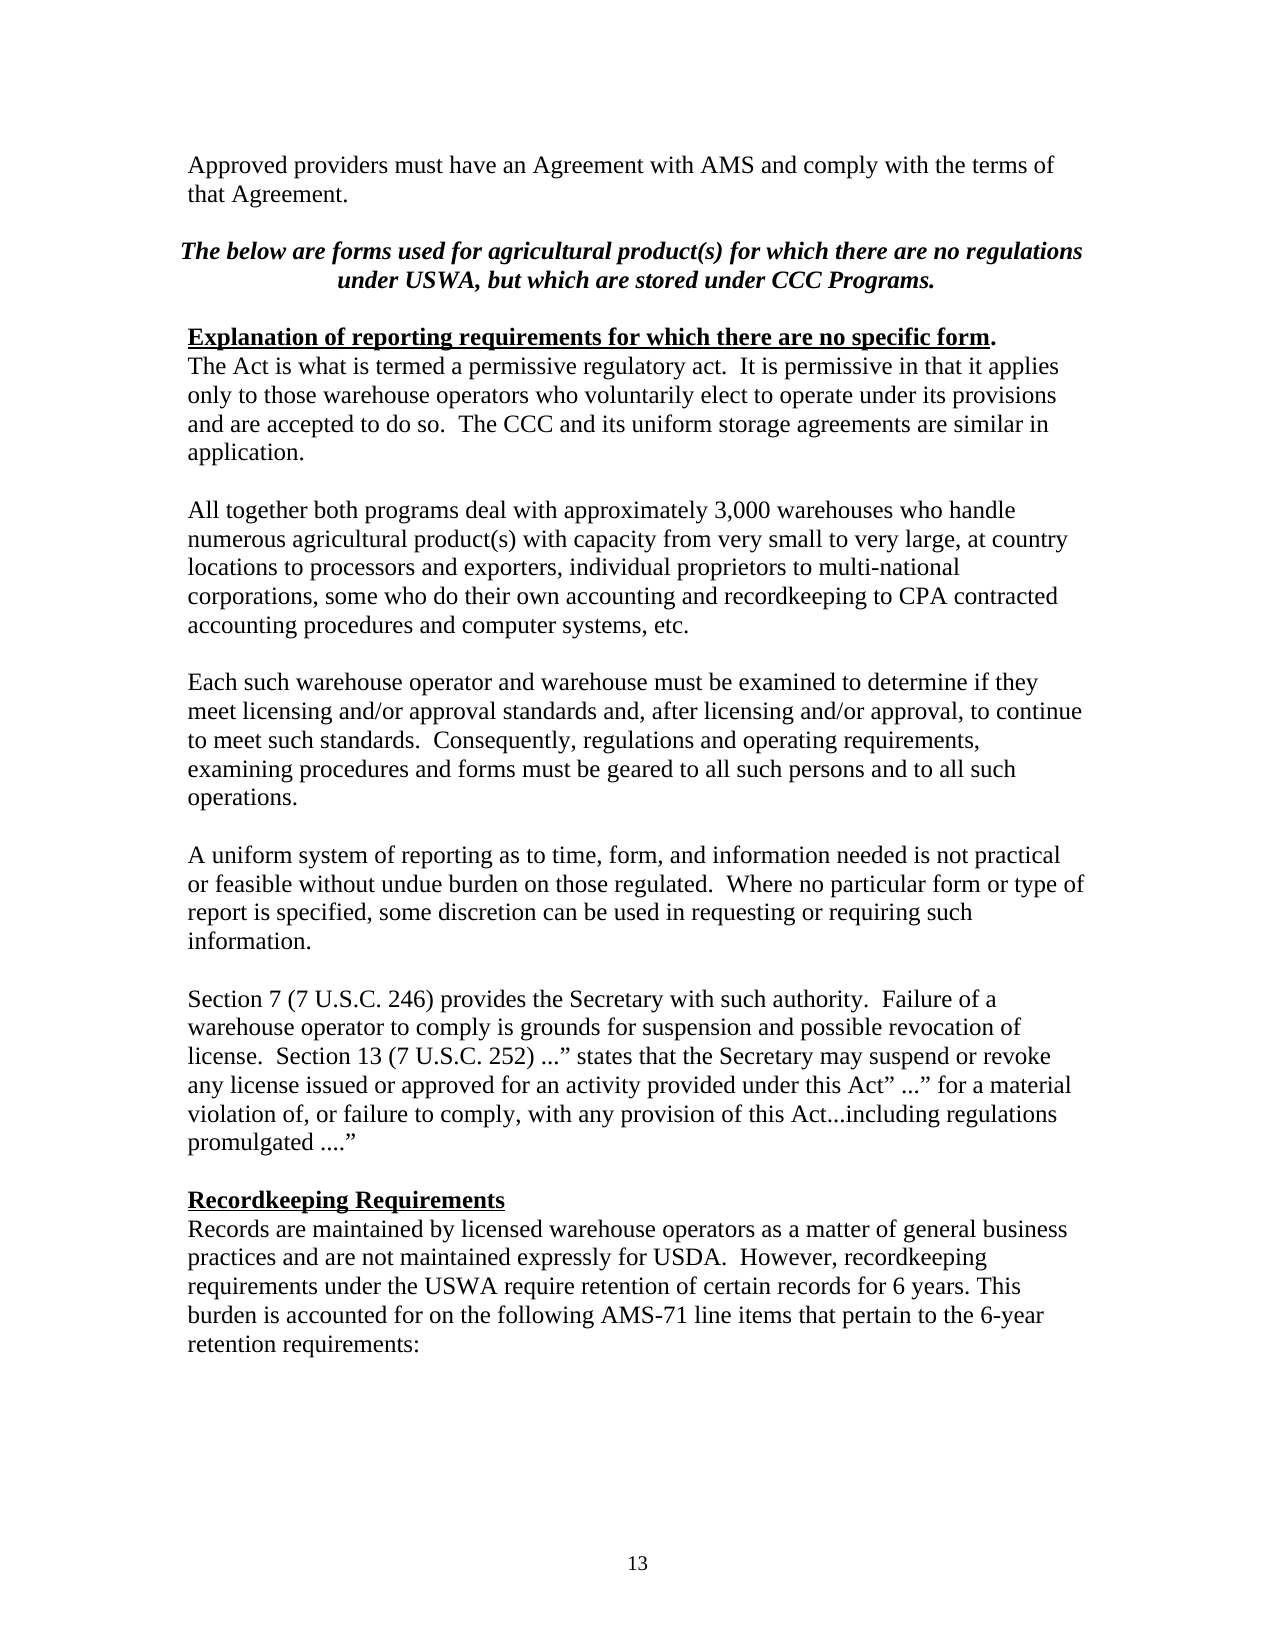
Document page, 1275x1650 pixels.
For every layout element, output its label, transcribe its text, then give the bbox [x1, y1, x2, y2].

text The below are forms used for agricultural product(s) for which there are no regulations under USWA, but which are stored under CCC Programs. [178, 236, 1087, 294]
text Approved providers must have an Agreement with AMS and comply with the terms of that Agreement. [187, 150, 1087, 207]
text Section 7 (7 U.S.C. 246) provides the Secretary with such authority. Failure of a warehouse operator to comply is grounds for suspension and possible revocation of license. Section 13 (7 U.S.C. 252) ...” states that the Secretary may suspend or revoke any license issued or approved for an activity provided under this Act” ...” for a material violation of, or failure to comply, with any provision of this Act...including regulations promulgated ....” [187, 984, 1087, 1156]
text The Act is what is termed a permissive regulatory act. It is permissive in that it applies only to those warehouse operators who voluntarily elect to operate under its provisions and are accepted to do so. The CCC and its uniform storage agreements are similar in application. [187, 351, 1087, 466]
text Each such warehouse operator and warehouse must be examined to determine if they meet licensing and/or approval standards and, after licensing and/or approval, to continue to meet such standards. Consequently, regulations and operating requirements, examining procedures and forms must be geared to all such persons and to all such operations. [187, 667, 1087, 811]
text Recordkeeping Requirements [187, 1185, 1087, 1214]
text All together both programs deal with approximately 3,000 warehouses who handle numerous agricultural product(s) with capacity from very small to very large, at country locations to processors and exporters, individual proprietors to multi-national corporations, some who do their own accounting and recordkeeping to CPA contracted accounting procedures and computer systems, etc. [187, 495, 1087, 639]
text Records are maintained by licensed warehouse operators as a matter of general business practices and are not maintained expressly for USDA. However, recordkeeping requirements under the USWA require retention of certain records for 6 years. This burden is accounted for on the following AMS-71 line items that pertain to the 6-year retention requirements: [187, 1214, 1087, 1357]
text A uniform system of reporting as to time, form, and information needed is not practical or feasible without undue burden on those regulated. Where no particular form or type of report is specified, some discretion can be used in requesting or requiring such information. [187, 840, 1087, 955]
text Explanation of reporting requirements for which there are no specific form. [187, 322, 1087, 351]
